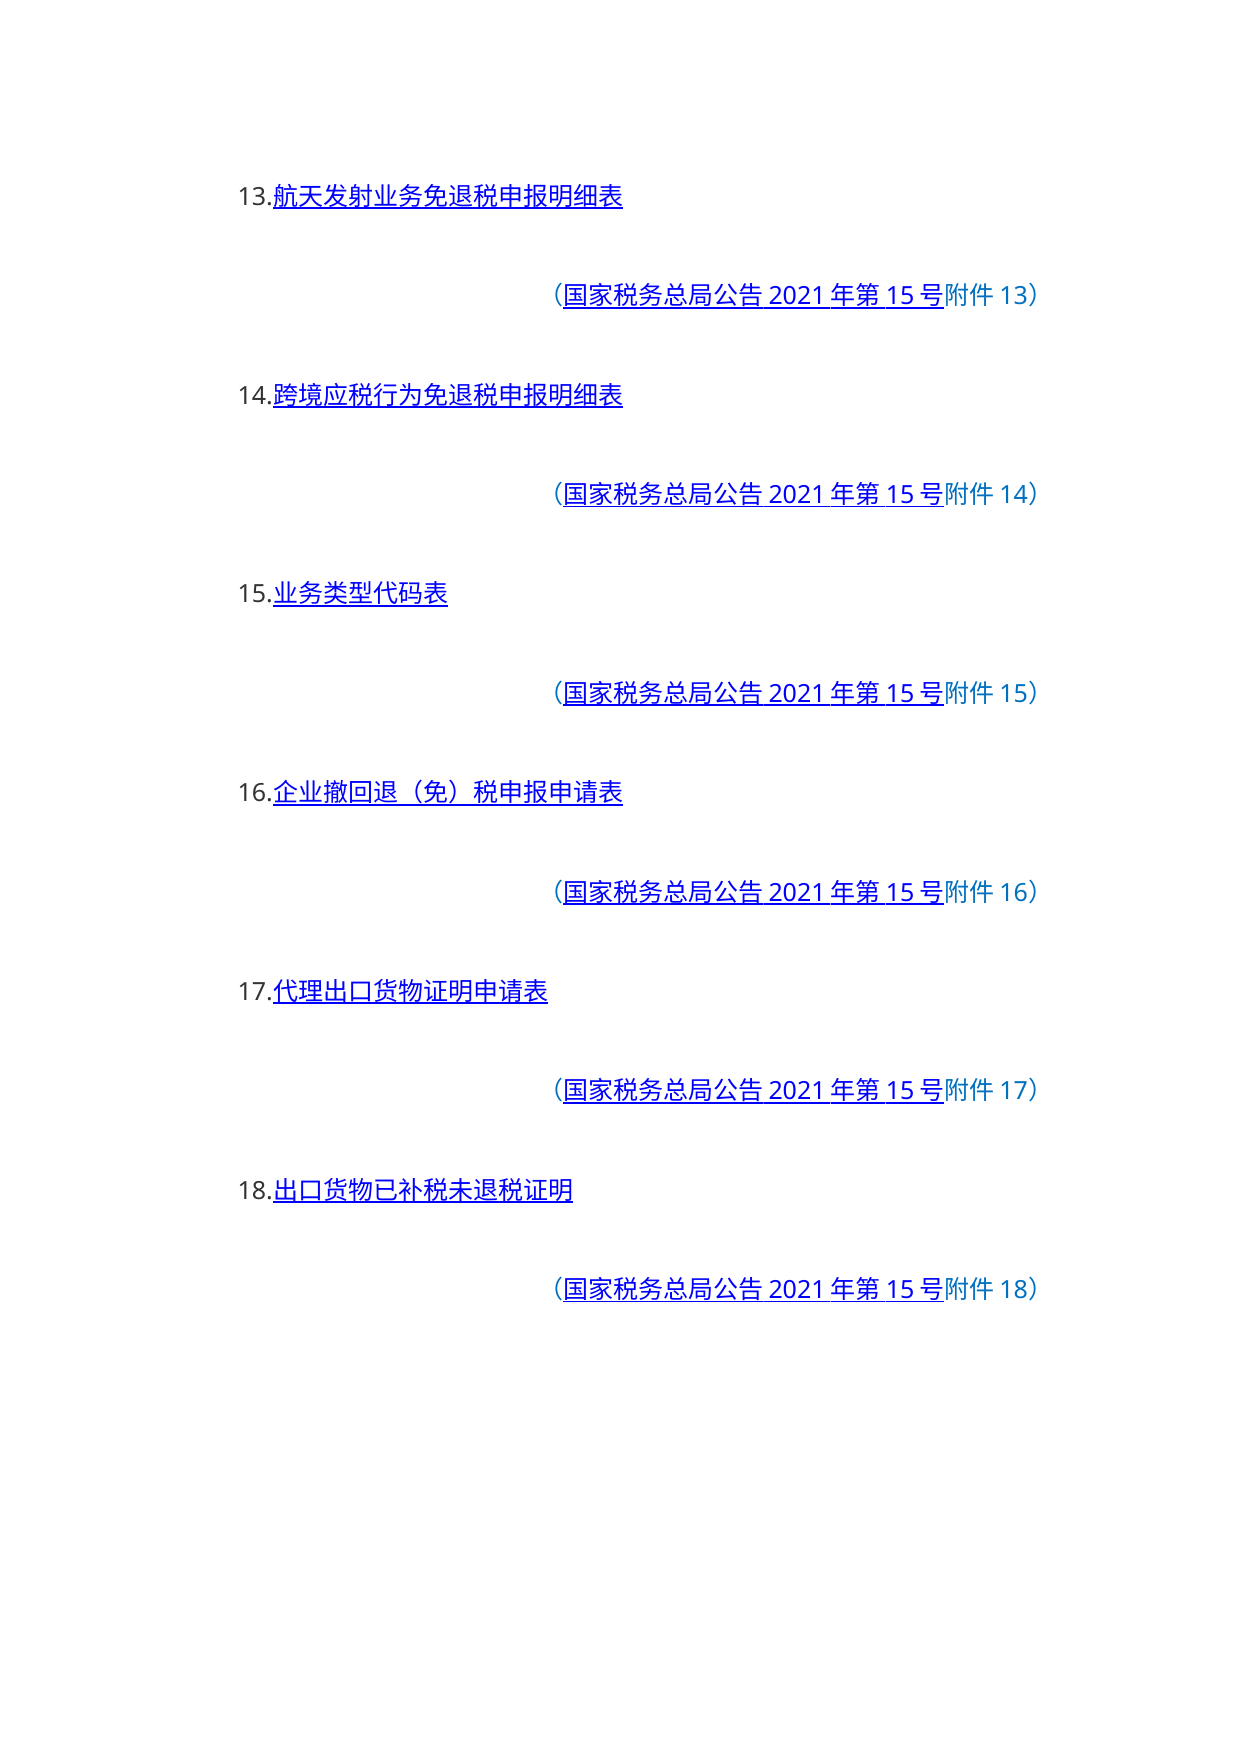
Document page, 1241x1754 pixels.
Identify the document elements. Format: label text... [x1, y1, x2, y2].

text 15.业务类型代码表 [187, 559, 1053, 624]
text 18.出口货物已补税未退税证明 [187, 1156, 1053, 1221]
text （国家税务总局公告2021年第15号附件17） [187, 1056, 1053, 1121]
text （国家税务总局公告2021年第15号附件16） [187, 858, 1053, 923]
text （国家税务总局公告2021年第15号附件18） [187, 1255, 1053, 1320]
text 13.航天发射业务免退税申报明细表 [187, 162, 1053, 227]
text 16.企业撤回退（免）税申报申请表 [187, 758, 1053, 823]
text （国家税务总局公告2021年第15号附件13） [187, 261, 1053, 326]
text （国家税务总局公告2021年第15号附件15） [187, 659, 1053, 724]
text 17.代理出口货物证明申请表 [187, 957, 1053, 1022]
text （国家税务总局公告2021年第15号附件14） [187, 460, 1053, 525]
text 14.跨境应税行为免退税申报明细表 [187, 361, 1053, 426]
